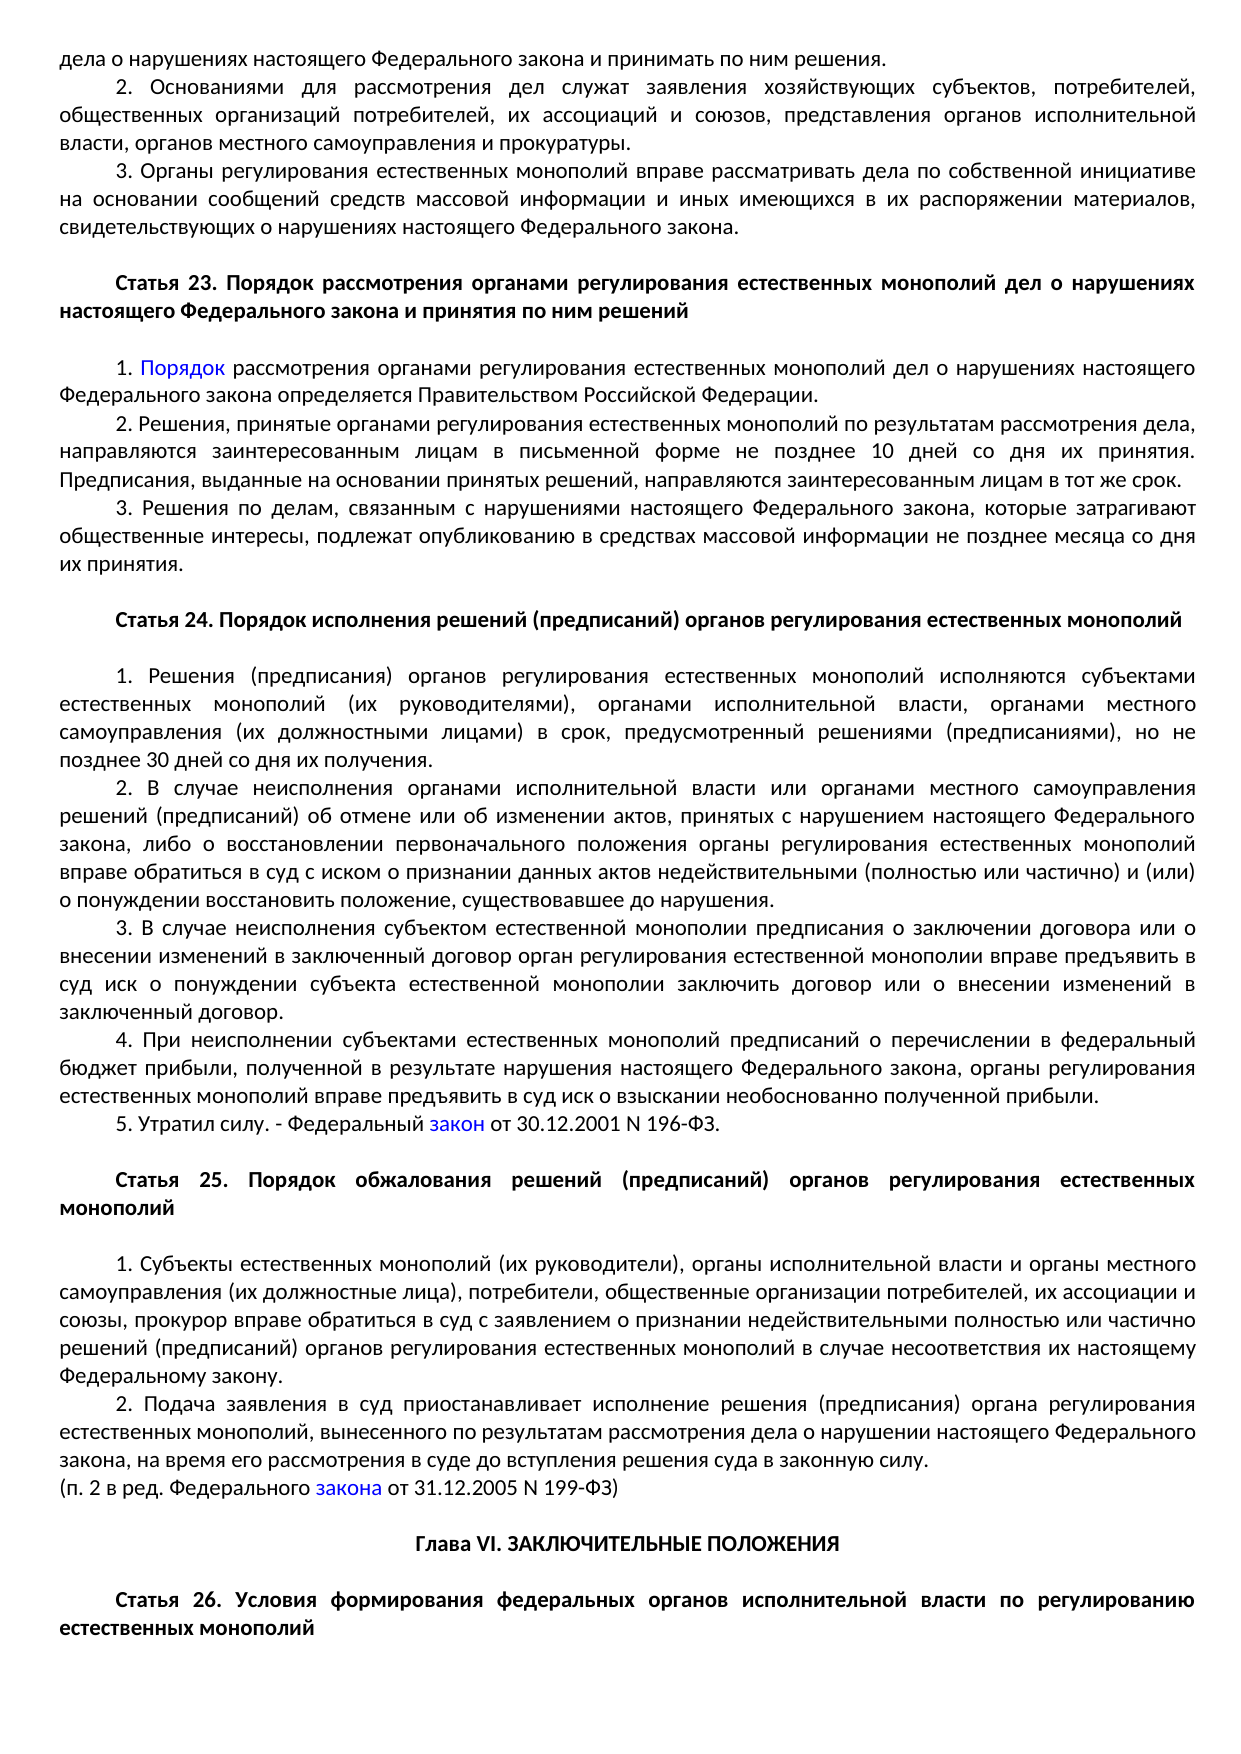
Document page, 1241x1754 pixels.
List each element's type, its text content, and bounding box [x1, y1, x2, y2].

text 3. Решения по делам, связанным с нарушениями настоящего Федерального закона, которые затрагивают общественные интересы, подлежат опубликованию в средствах массовой информации не позднее месяца со дня их принятия. [59, 493, 1196, 577]
text 2. Решения, принятые органами регулирования естественных монополий по результатам рассмотрения дела, направляются заинтересованным лицам в письменной форме не позднее 10 дней со дня их принятия. Предписания, выданные на основании принятых решений, направляются заинтересованным лицам в тот же срок. [59, 409, 1196, 493]
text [59, 44, 1196, 72]
text 1. Субъекты естественных монополий (их руководители), органы исполнительной власти и органы местного самоуправления (их должностные лица), потребители, общественные организации потребителей, их ассоциации и союзы, прокурор вправе обратиться в суд с заявлением о признании недействительными полностью или частично решений (предписаний) органов регулирования естественных монополий в случае несоответствия их настоящему Федеральному закону. [59, 1249, 1196, 1389]
title Статья 24. Порядок исполнения решений (предписаний) органов регулирования естественных монополий [59, 605, 1196, 633]
text 1. Порядок рассмотрения органами регулирования естественных монополий дел о нарушениях настоящего Федерального закона определяется Правительством Российской Федерации. [59, 353, 1196, 409]
text 4. При неисполнении субъектами естественных монополий предписаний о перечислении в федеральный бюджет прибыли, полученной в результате нарушения настоящего Федерального закона, органы регулирования естественных монополий вправе предъявить в суд иск о взыскании необоснованно полученной прибыли. [59, 1025, 1196, 1109]
title Статья 23. Порядок рассмотрения органами регулирования естественных монополий дел о нарушениях настоящего Федерального закона и принятия по ним решений [59, 268, 1196, 324]
text 2. Подача заявления в суд приостанавливает исполнение решения (предписания) органа регулирования естественных монополий, вынесенного по результатам рассмотрения дела о нарушении настоящего Федерального закона, на время его рассмотрения в суде до вступления решения суда в законную силу. [59, 1389, 1196, 1473]
text 2. Основаниями для рассмотрения дел служат заявления хозяйствующих субъектов, потребителей, общественных организаций потребителей, их ассоциаций и союзов, представления органов исполнительной власти, органов местного самоуправления и прокуратуры. [59, 72, 1196, 156]
text 3. Органы регулирования естественных монополий вправе рассматривать дела по собственной инициативе на основании сообщений средств массовой информации и иных имеющихся в их распоряжении материалов, свидетельствующих о нарушениях настоящего Федерального закона. [59, 156, 1196, 241]
title Статья 25. Порядок обжалования решений (предписаний) органов регулирования естественных монополий [59, 1165, 1196, 1221]
text (п. 2 в ред. Федерального закона от 31.12.2005 N 199-ФЗ) [59, 1473, 1196, 1501]
text 1. Решения (предписания) органов регулирования естественных монополий исполняются субъектами естественных монополий (их руководителями), органами исполнительной власти, органами местного самоуправления (их должностными лицами) в срок, предусмотренный решениями (предписаниями), но не позднее 30 дней со дня их получения. [59, 661, 1196, 773]
text 2. В случае неисполнения органами исполнительной власти или органами местного самоуправления решений (предписаний) об отмене или об изменении актов, принятых с нарушением настоящего Федерального закона, либо о восстановлении первоначального положения органы регулирования естественных монополий вправе обратиться в суд с иском о признании данных актов недействительными (полностью или частично) и (или) о понуждении восстановить положение, существовавшее до нарушения. [59, 773, 1196, 913]
text 5. Утратил силу. - Федеральный закон от 30.12.2001 N 196-ФЗ. [59, 1109, 1196, 1137]
title Статья 26. Условия формирования федеральных органов исполнительной власти по регулированию естественных монополий [59, 1586, 1196, 1642]
title Глава VI. ЗАКЛЮЧИТЕЛЬНЫЕ ПОЛОЖЕНИЯ [59, 1529, 1196, 1557]
text 3. В случае неисполнения субъектом естественной монополии предписания о заключении договора или о внесении изменений в заключенный договор орган регулирования естественной монополии вправе предъявить в суд иск о понуждении субъекта естественной монополии заключить договор или о внесении изменений в заключенный договор. [59, 913, 1196, 1025]
